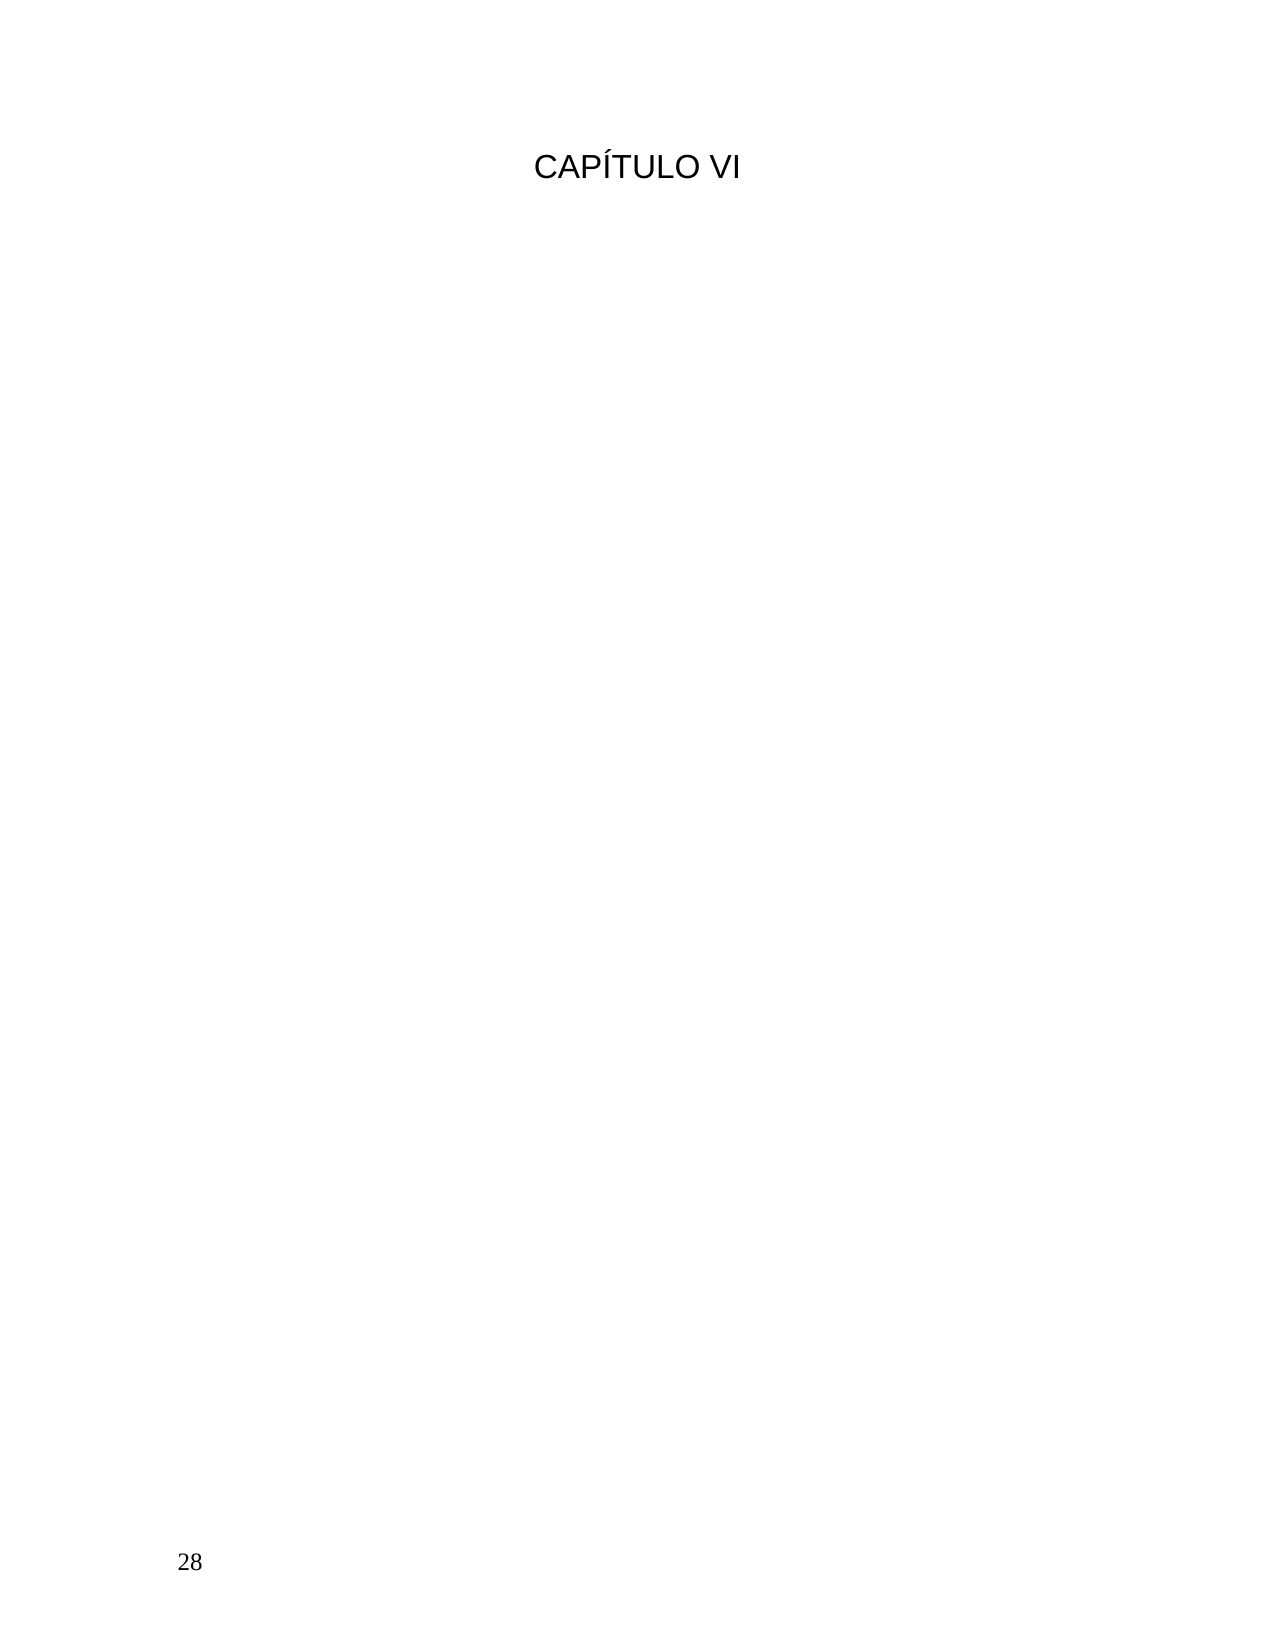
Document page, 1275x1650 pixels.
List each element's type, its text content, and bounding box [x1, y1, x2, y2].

text CAPÍTULO VI [177, 148, 1098, 186]
